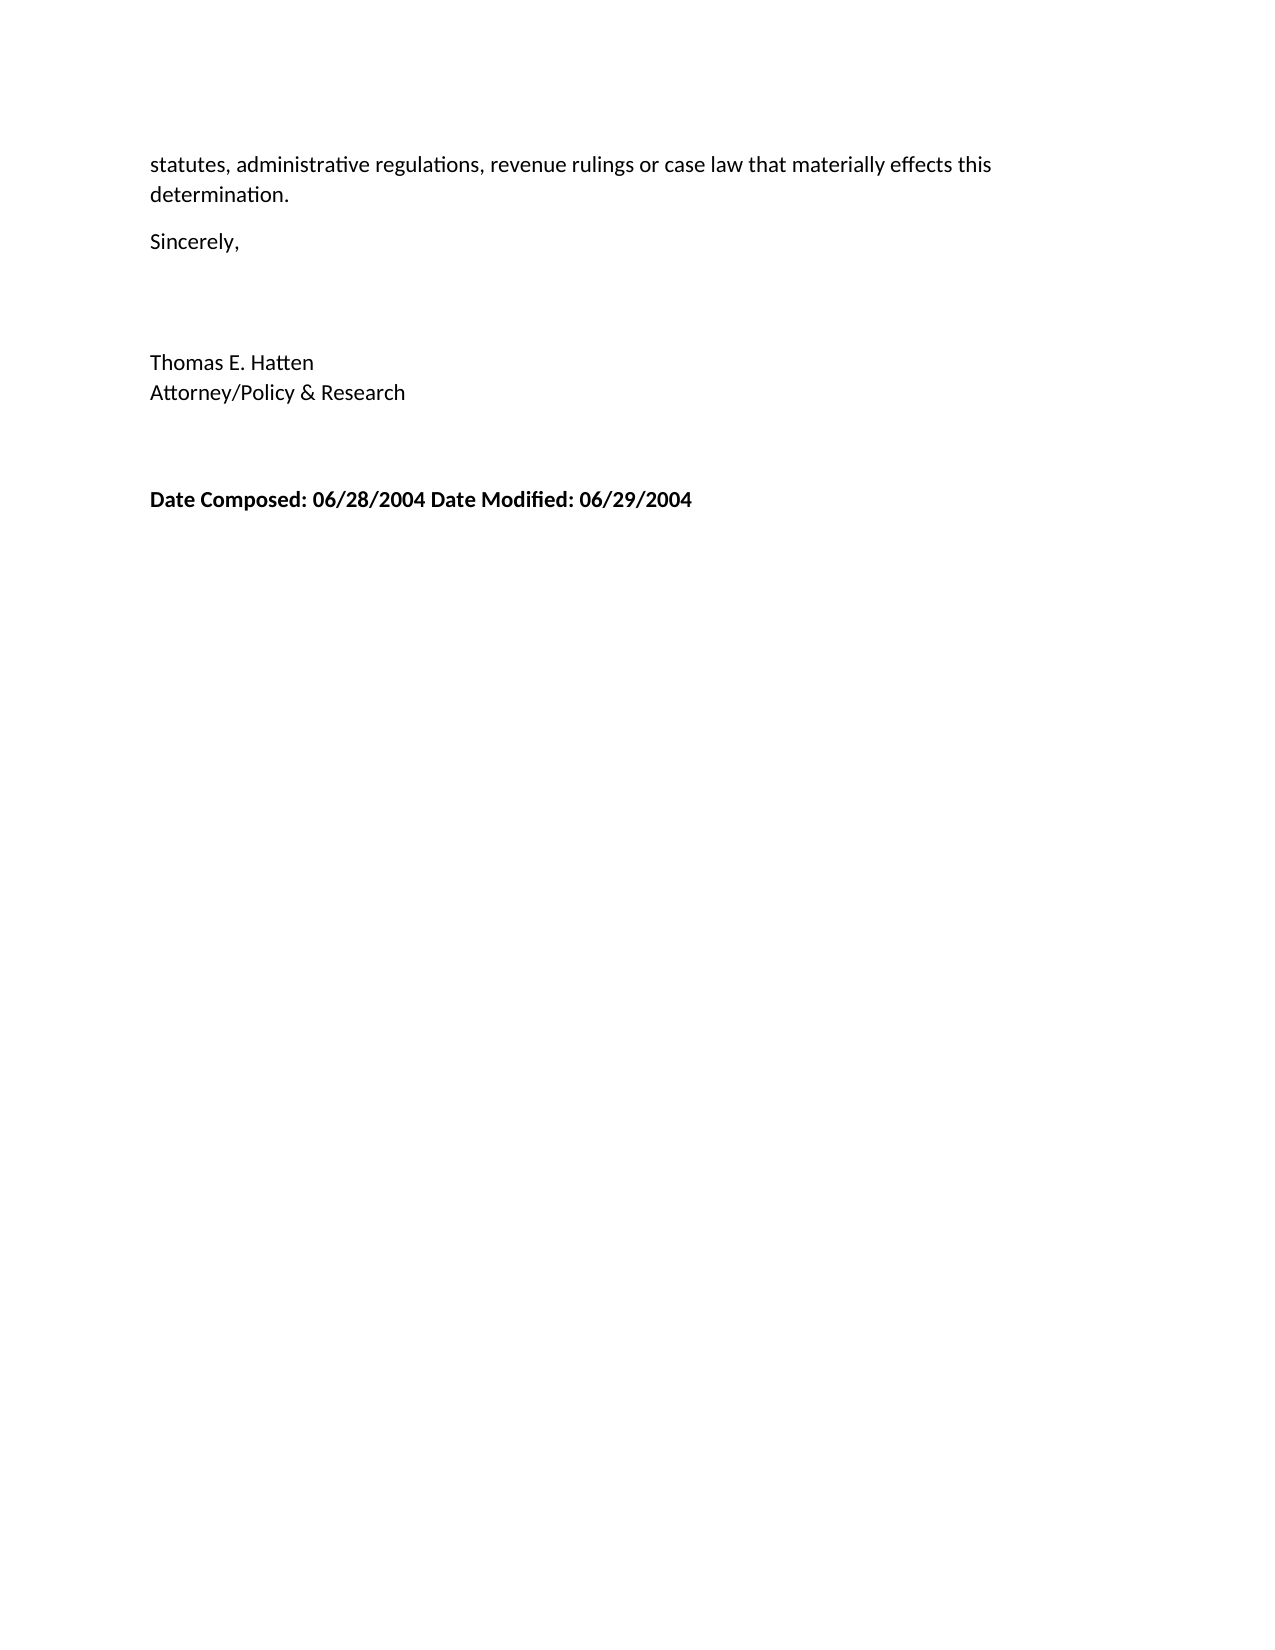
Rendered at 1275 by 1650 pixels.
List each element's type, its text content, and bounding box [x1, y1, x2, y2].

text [150, 150, 1125, 208]
text Sincerely, Thomas E. Hatten Attorney/Policy & Research [150, 227, 1125, 406]
text Date Composed: 06/28/2004 Date Modified: 06/29/2004 [150, 425, 1125, 513]
